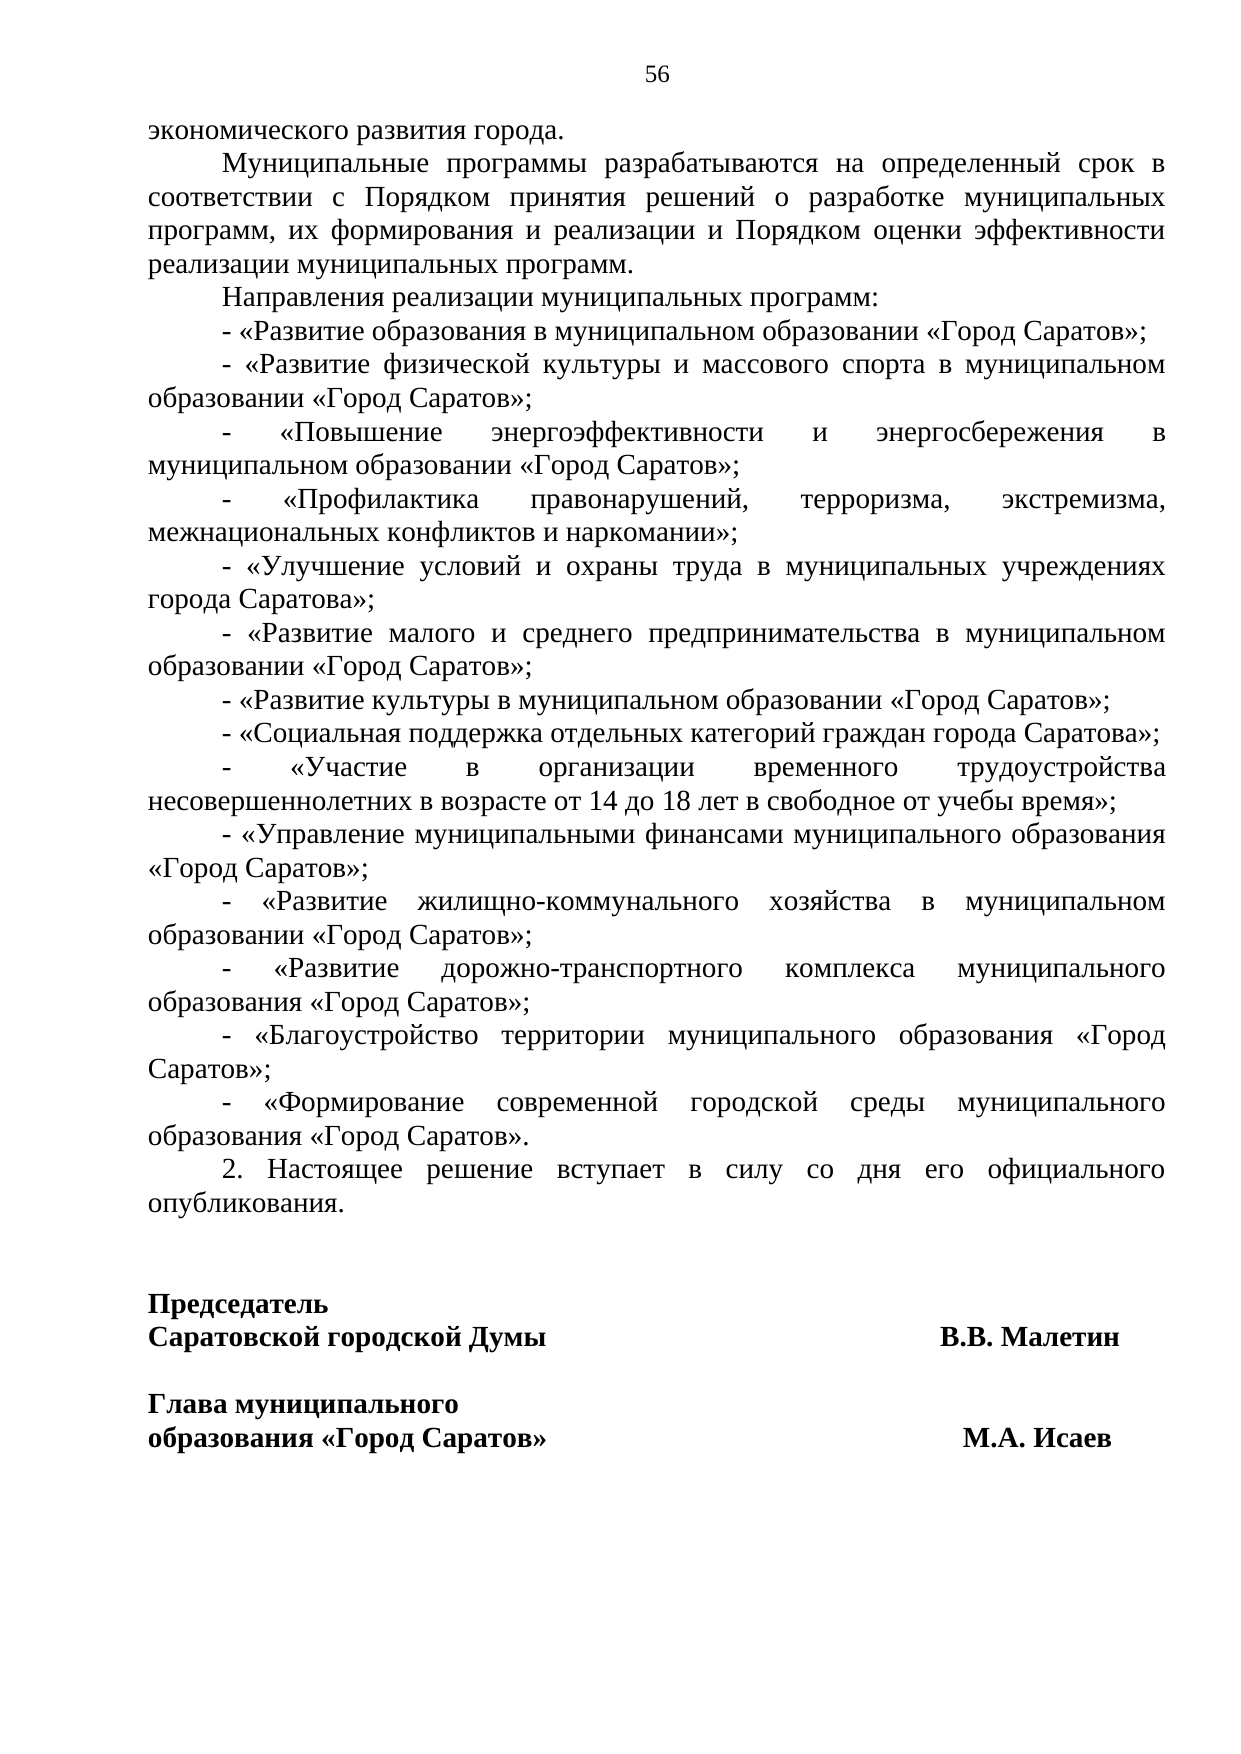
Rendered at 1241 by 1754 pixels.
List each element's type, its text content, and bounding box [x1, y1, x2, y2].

list - «Улучшение условий и охраны труда в муниципальных учреждениях города Саратова»; [148, 548, 1166, 615]
list - «Развитие жилищно-коммунального хозяйства в муниципальном образовании «Город Саратов»; [148, 883, 1166, 950]
list - «Развитие культуры в муниципальном образовании «Город Саратов»; [222, 682, 1166, 716]
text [148, 112, 1166, 145]
list - «Развитие дорожно-транспортного комплекса муниципального образования «Город Саратов»; [148, 950, 1166, 1017]
list - «Социальная поддержка отдельных категорий граждан города Саратова»; [222, 716, 1166, 749]
text 2. Настоящее решение вступает в силу со дня его официального опубликования. [148, 1152, 1166, 1219]
list - «Развитие физической культуры и массового спорта в муниципальном образовании «Город Саратов»; [148, 347, 1166, 414]
list - «Управление муниципальными финансами муниципального образования «Город Саратов»; [148, 816, 1166, 883]
list - «Развитие малого и среднего предпринимательства в муниципальном образовании «Город Саратов»; [148, 615, 1166, 682]
text Муниципальные программы разрабатываются на определенный срок в соответствии с Порядком принятия решений о разработке муниципальных программ, их формирования и реализации и Порядком оценки эффективности реализации муниципальных программ. [148, 145, 1166, 279]
text Председатель [148, 1286, 1166, 1319]
list - «Профилактика правонарушений, терроризма, экстремизма, межнациональных конфликтов и наркомании»; [148, 481, 1166, 548]
list - «Развитие образования в муниципальном образовании «Город Саратов»; [222, 313, 1166, 347]
list - «Участие в организации временного трудоустройства несовершеннолетних в возрасте от 14 до 18 лет в свободное от учебы время»; [148, 749, 1166, 816]
list - «Благоустройство территории муниципального образования «Город Саратов»; [148, 1017, 1166, 1084]
text Саратовской городской Думы В.В. Малетин [148, 1319, 1166, 1353]
list - «Повышение энергоэффективности и энергосбережения в муниципальном образовании «Город Саратов»; [148, 414, 1166, 481]
text Глава муниципального [148, 1386, 1166, 1420]
text образования «Город Саратов» М.А. Исаев [148, 1420, 1166, 1453]
list - «Формирование современной городской среды муниципального образования «Город Саратов». [148, 1084, 1166, 1152]
text Направления реализации муниципальных программ: [148, 279, 1166, 313]
